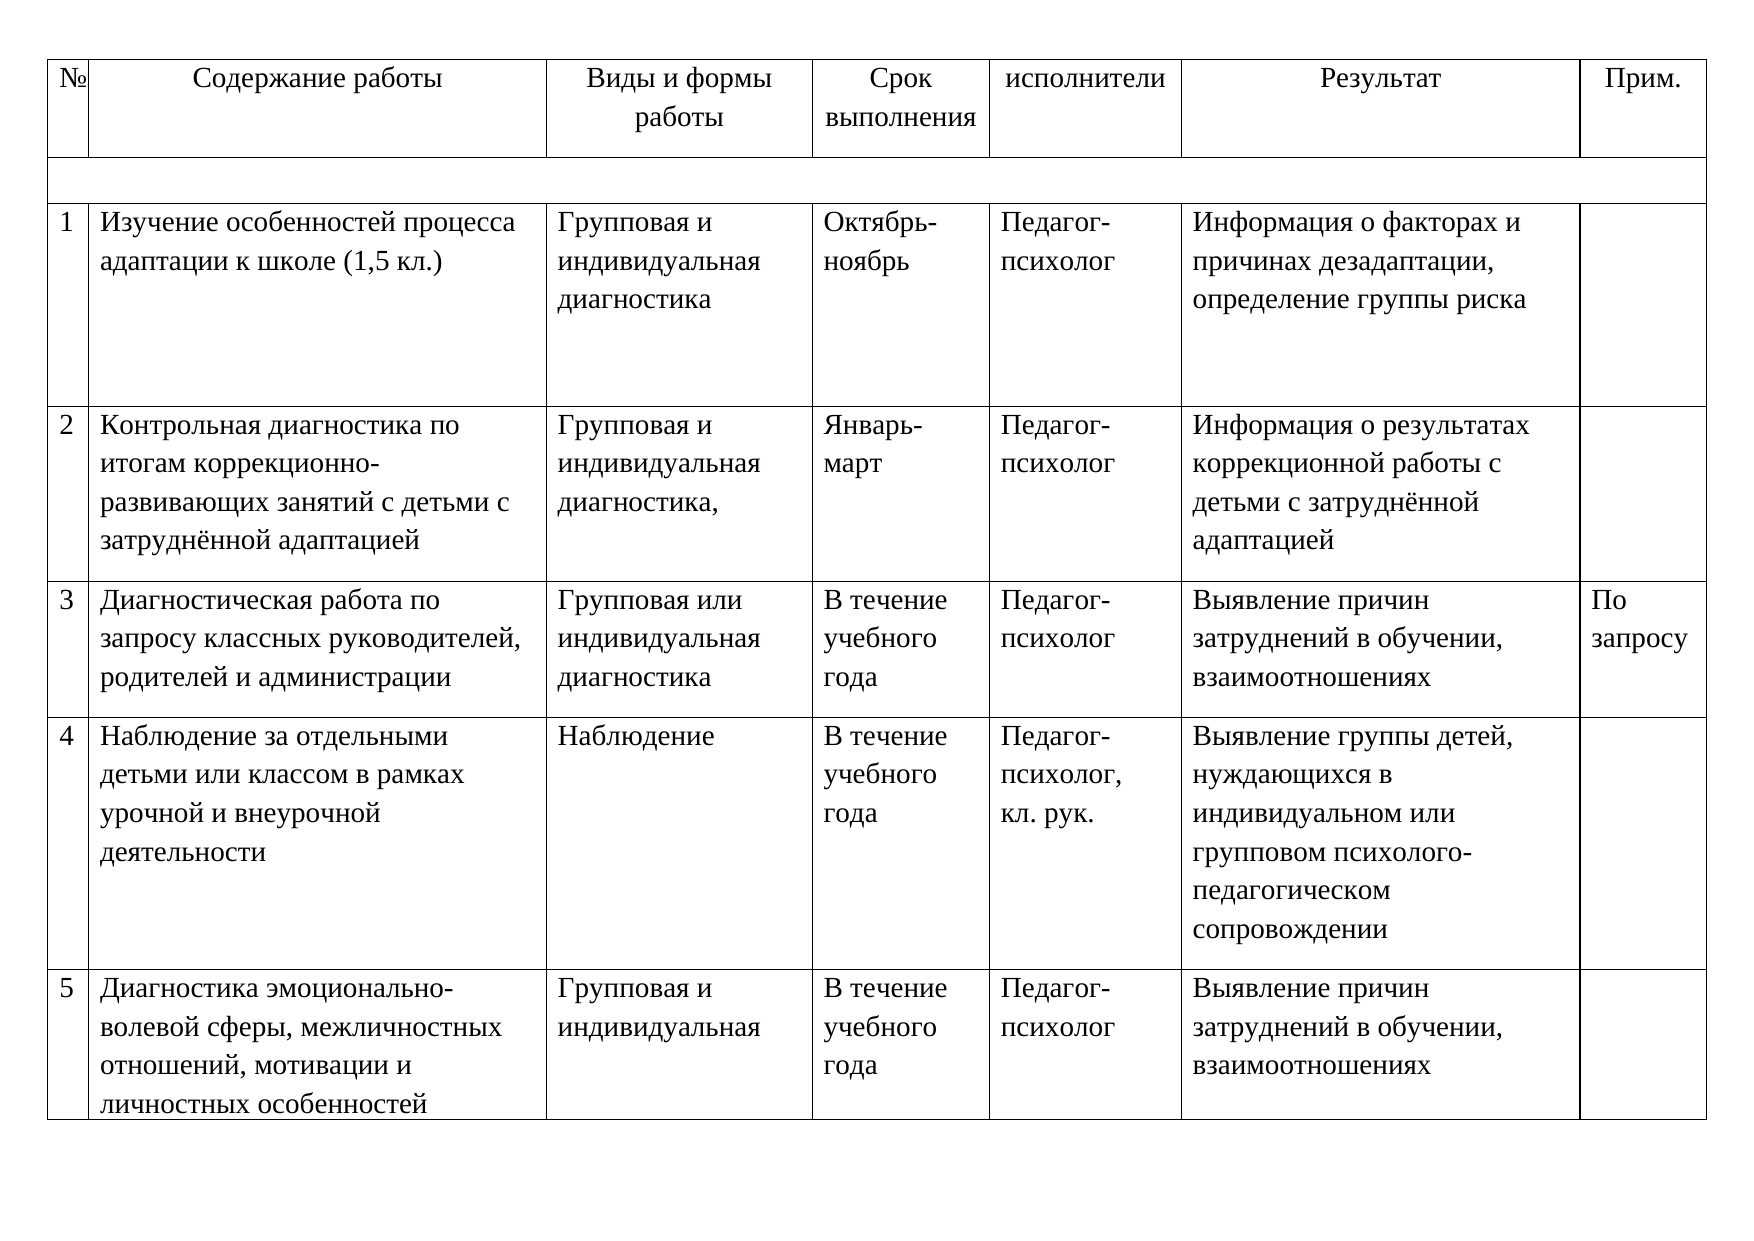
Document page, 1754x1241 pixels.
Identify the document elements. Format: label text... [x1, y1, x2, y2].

table_cell Прим. [1581, 60, 1706, 157]
table_cell 4 [48, 718, 88, 969]
table_cell В течение учебного года [813, 582, 989, 717]
table_cell [1581, 970, 1706, 1119]
table_cell Педагог-психолог [990, 582, 1181, 717]
table_cell Наблюдение за отдельными детьми или классом в рамках урочной и внеурочной деятельности [89, 718, 546, 969]
table_cell [48, 158, 1706, 203]
table_cell По запросу [1581, 582, 1706, 717]
table_cell 2 [48, 407, 88, 581]
table_cell Информация о факторах и причинах дезадаптации, определение группы риска [1182, 204, 1579, 406]
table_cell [1182, 970, 1579, 1119]
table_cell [89, 970, 546, 1119]
table_cell Групповая и индивидуальная диагностика, [547, 407, 812, 581]
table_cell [813, 970, 989, 1119]
table_cell Октябрь- ноябрь [813, 204, 989, 406]
table_cell Выявление группы детей, нуждающихся в индивидуальном или групповом психолого-педагогическом сопровождении [1182, 718, 1579, 969]
table_cell Виды и формы работы [547, 60, 812, 157]
table_cell Январь-март [813, 407, 989, 581]
table_cell 3 [48, 582, 88, 717]
table_cell № [48, 60, 88, 157]
table_cell Педагог-психолог [990, 204, 1181, 406]
table_cell Педагог-психолог, кл. рук. [990, 718, 1181, 969]
table_cell [1581, 718, 1706, 969]
table_cell В течение учебного года [813, 718, 989, 969]
table_cell Диагностическая работа по запросу классных руководителей, родителей и администрации [89, 582, 546, 717]
table_cell Групповая и индивидуальная диагностика [547, 204, 812, 406]
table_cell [547, 970, 812, 1119]
table_cell [1581, 204, 1706, 406]
table_cell Изучение особенностей процесса адаптации к школе (1,5 кл.) [89, 204, 546, 406]
table_cell Выявление причин затруднений в обучении, взаимоотношениях [1182, 582, 1579, 717]
table_cell Педагог-психолог [990, 407, 1181, 581]
table_cell 5 [48, 970, 88, 1119]
table_cell Срок выполнения [813, 60, 989, 157]
table_cell Результат [1182, 60, 1579, 157]
table_cell Педагог-психолог [990, 970, 1181, 1119]
table_cell 1 [48, 204, 88, 406]
table_cell Контрольная диагностика по итогам коррекционно-развивающих занятий с детьми с затруднённой адаптацией [89, 407, 546, 581]
table_cell Информация о результатах коррекционной работы с детьми с затруднённой адаптацией [1182, 407, 1579, 581]
table_cell Групповая или индивидуальная диагностика [547, 582, 812, 717]
table_cell Содержание работы [89, 60, 546, 157]
table_cell [1581, 407, 1706, 581]
table_cell исполнители [990, 60, 1181, 157]
table_cell Наблюдение [547, 718, 812, 969]
